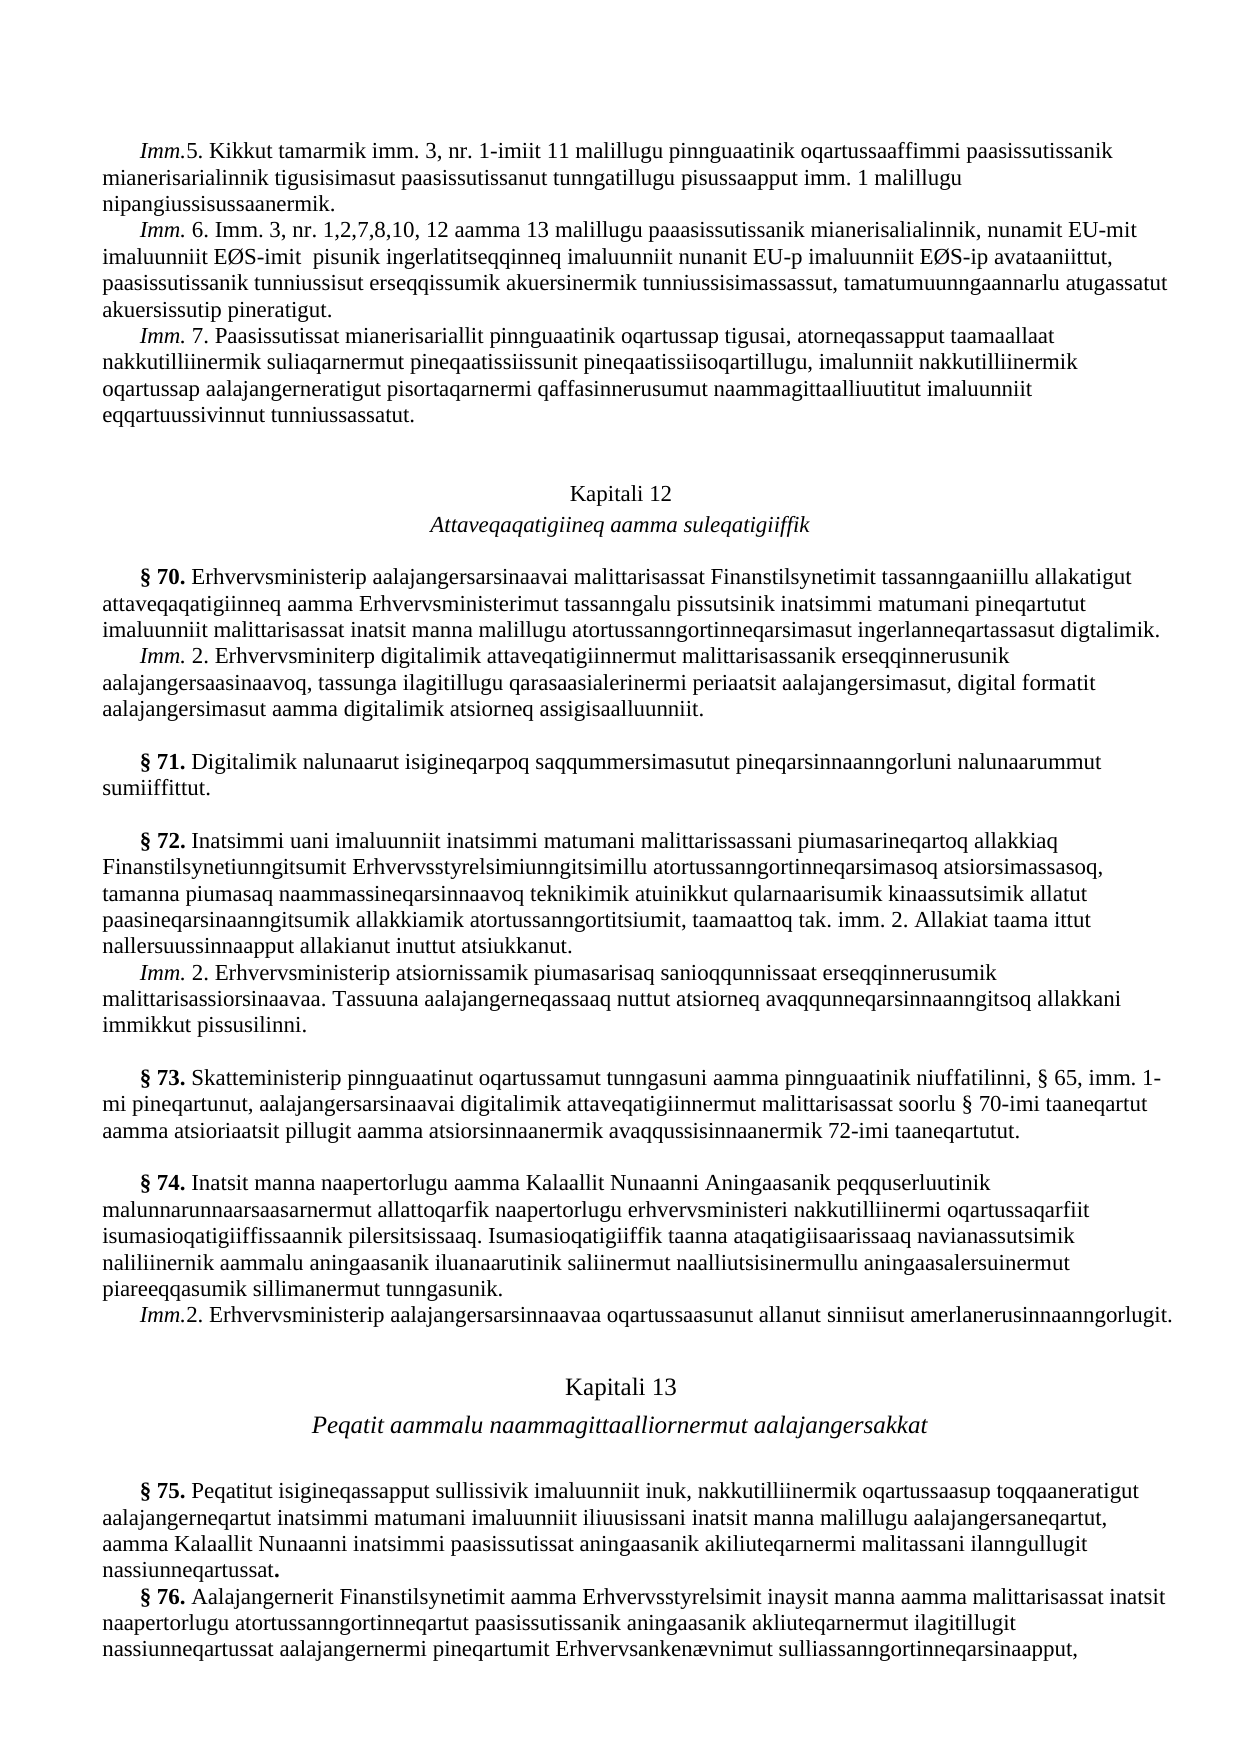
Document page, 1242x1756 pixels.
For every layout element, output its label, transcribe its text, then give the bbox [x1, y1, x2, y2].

text § 70. Erhvervsministerip aalajangersarsinaavai malittarisassat Finanstilsynetimit tassanngaaniillu allakatigut attaveqaqatigiinneq aamma Erhvervsministerimut tassanngalu pissutsinik inatsimmi matumani pineqartutut imaluunniit malittarisassat inatsit manna malillugu atortussanngortinneqarsimasut ingerlanneqartassasut digtalimik. [102, 563, 1177, 642]
text Imm. 6. Imm. 3, nr. 1,2,7,8,10, 12 aamma 13 malillugu paaasissutissanik mianerisalialinnik, nunamit EU-mit imaluunniit EØS-imit pisunik ingerlatitseqqinneq imaluunniit nunanit EU-p imaluunniit EØS-ip avataaniittut, paasissutissanik tunniussisut erseqqissumik akuersinermik tunniussisimassassut, tamatumuunngaannarlu atugassatut akuersissutip pineratigut. [102, 217, 1177, 322]
text Peqatit aammalu naammagittaalliornermut aalajangersakkat [87, 1410, 1155, 1439]
text Kapitali 12 [64, 480, 1177, 506]
subtitle Attaveqaqatigiineq aamma suleqatigiiffik [64, 511, 1177, 537]
text Imm.2. Erhvervsministerip aalajangersarsinnaavaa oqartussaasunut allanut sinniisut amerlanerusinnaanngorlugit. [102, 1301, 1177, 1354]
text § 71. Digitalimik nalunaarut isigineqarpoq saqqummersimasutut pineqarsinnaanngorluni nalunaarummut sumiiffittut. [102, 748, 1177, 801]
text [102, 1583, 1177, 1662]
text § 73. Skatteministerip pinnguaatinut oqartussamut tunngasuni aamma pinnguaatinik niuffatilinni, § 65, imm. 1-mi pineqartunut, aalajangersarsinaavai digitalimik attaveqatigiinnermut malittarisassat soorlu § 70-imi taaneqartut aamma atsioriaatsit pillugit aamma atsiorsinnaanermik avaqqussisinnaanermik 72-imi taaneqartutut. [102, 1064, 1177, 1143]
text Kapitali 13 [87, 1372, 1155, 1401]
text § 74. Inatsit manna naapertorlugu aamma Kalaallit Nunaanni Aningaasanik peqquserluutinik malunnarunnaarsaasarnermut allattoqarfik naapertorlugu erhvervsministeri nakkutilliinermi oqartussaqarfiit isumasioqatigiiffissaannik pilersitsissaaq. Isumasioqatigiiffik taanna ataqatigiisaarissaaq navianassutsimik naliliinernik aammalu aningaasanik iluanaarutinik saliinermut naalliutsisinermullu aningaasalersuinermut piareeqqasumik sillimanermut tunngasunik. [102, 1169, 1177, 1301]
text Imm. 7. Paasissutissat mianerisariallit pinnguaatinik oqartussap tigusai, atorneqassapput taamaallaat nakkutilliinermik suliaqarnermut pineqaatissiissunit pineqaatissiisoqartillugu, imalunniit nakkutilliinermik oqartussap aalajangerneratigut pisortaqarnermi qaffasinnerusumut naammagittaalliuutitut imaluunniit eqqartuussivinnut tunniussassatut. [102, 322, 1177, 427]
text Imm. 2. Erhvervsministerip atsiornissamik piumasarisaq sanioqqunnissaat erseqqinnerusumik malittarisassiorsinaavaa. Tassuuna aalajangerneqassaaq nuttut atsiorneq avaqqunneqarsinnaanngitsoq allakkani immikkut pissusilinni. [102, 959, 1177, 1038]
text § 72. Inatsimmi uani imaluunniit inatsimmi matumani malittarissassani piumasarineqartoq allakkiaq Finanstilsynetiunngitsumit Erhvervsstyrelsimiunngitsimillu atortussanngortinneqarsimasoq atsiorsimassasoq, tamanna piumasaq naammassineqarsinnaavoq teknikimik atuinikkut qularnaarisumik kinaassutsimik allatut paasineqarsinaanngitsumik allakkiamik atortussanngortitsiumit, taamaattoq tak. imm. 2. Allakiat taama ittut nallersuussinnaapput allakianut inuttut atsiukkanut. [102, 827, 1177, 959]
text § 75. Peqatitut isigineqassapput sullissivik imaluunniit inuk, nakkutilliinermik oqartussaasup toqqaaneratigut aalajangerneqartut inatsimmi matumani imaluunniit iliuusissani inatsit manna malillugu aalajangersaneqartut, aamma Kalaallit Nunaanni inatsimmi paasissutissat aningaasanik akiliuteqarnermi malitassani ilanngullugit nassiunneqartussat. [102, 1477, 1177, 1583]
text Imm. 2. Erhvervsminiterp digitalimik attaveqatigiinnermut malittarisassanik erseqqinnerusunik aalajangersaasinaavoq, tassunga ilagitillugu qarasaasialerinermi periaatsit aalajangersimasut, digital formatit aalajangersimasut aamma digitalimik atsiorneq assigisaalluunniit. [102, 642, 1177, 721]
text Imm.5. Kikkut tamarmik imm. 3, nr. 1-imiit 11 malillugu pinnguaatinik oqartussaaffimmi paasissutissanik mianerisarialinnik tigusisimasut paasissutissanut tunngatillugu pisussaapput imm. 1 malillugu nipangiussisussaanermik. [102, 137, 1177, 217]
